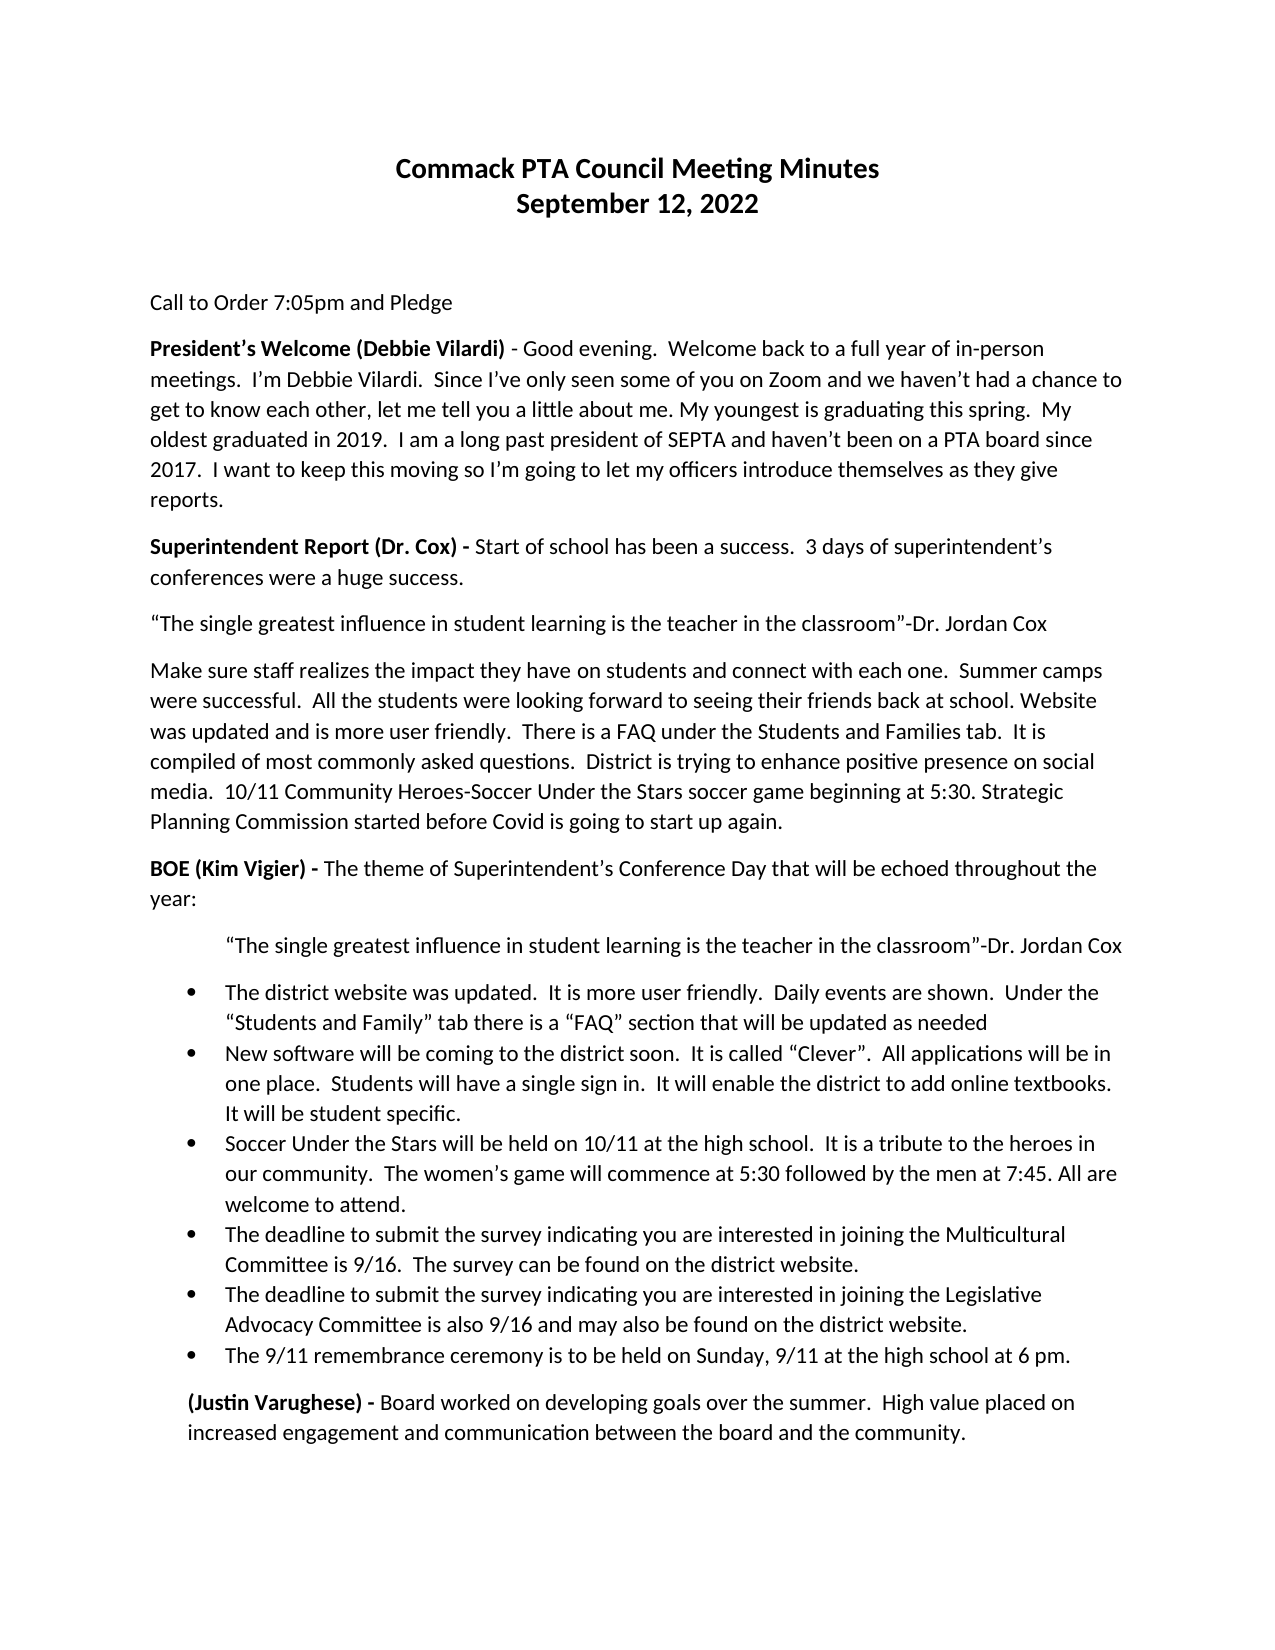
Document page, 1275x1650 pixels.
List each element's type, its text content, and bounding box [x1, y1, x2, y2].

text “The single greatest influence in student learning is the teacher in the classroom”-Dr. Jordan Cox [150, 609, 1125, 637]
text Call to Order 7:05pm and Pledge [150, 288, 1125, 316]
text Superintendent Report (Dr. Cox) - Start of school has been a success. 3 days of superintendent’s conferences were a huge success. [150, 532, 1125, 591]
list The 9/11 remembrance ceremony is to be held on Sunday, 9/11 at the high school at 6 pm. [187, 1341, 1125, 1369]
text President’s Welcome (Debbie Vilardi) - Good evening. Welcome back to a full year of in-person meetings. I’m Debbie Vilardi. Since I’ve only seen some of you on Zoom and we haven’t had a chance to get to know each other, let me tell you a little about me. My youngest is graduating this spring. My oldest graduated in 2019. I am a long past president of SEPTA and haven’t been on a PTA board since 2017. I want to keep this moving so I’m going to let my officers introduce themselves as they give reports. [150, 334, 1125, 513]
list The deadline to submit the survey indicating you are interested in joining the Multicultural Committee is 9/16. The survey can be found on the district website. [187, 1220, 1125, 1278]
text September 12, 2022 [150, 186, 1125, 221]
text “The single greatest influence in student learning is the teacher in the classroom”-Dr. Jordan Cox [150, 931, 1125, 959]
list The district website was updated. It is more user friendly. Daily events are shown. Under the “Students and Family” tab there is a “FAQ” section that will be updated as needed [187, 978, 1125, 1036]
list The deadline to submit the survey indicating you are interested in joining the Legislative Advocacy Committee is also 9/16 and may also be found on the district website. [187, 1280, 1125, 1338]
text Commack PTA Council Meeting Minutes [150, 150, 1125, 186]
text Make sure staff realizes the impact they have on students and connect with each one. Summer camps were successful. All the students were looking forward to seeing their friends back at school. Website was updated and is more user friendly. There is a FAQ under the Students and Families tab. It is compiled of most commonly asked questions. District is trying to enhance positive presence on social media. 10/11 Community Heroes-Soccer Under the Stars soccer game beginning at 5:30. Strategic Planning Commission started before Covid is going to start up again. [150, 656, 1125, 835]
list New software will be coming to the district soon. It is called “Clever”. All applications will be in one place. Students will have a single sign in. It will enable the district to add online textbooks. It will be student specific. [187, 1039, 1125, 1127]
text BOE (Kim Vigier) - The theme of Superintendent’s Conference Day that will be echoed throughout the year: [150, 854, 1125, 912]
text (Justin Varughese) - Board worked on developing goals over the summer. High value placed on increased engagement and communication between the board and the community. [187, 1388, 1125, 1446]
list Soccer Under the Stars will be held on 10/11 at the high school. It is a tribute to the heroes in our community. The women’s game will commence at 5:30 followed by the men at 7:45. All are welcome to attend. [187, 1129, 1125, 1218]
